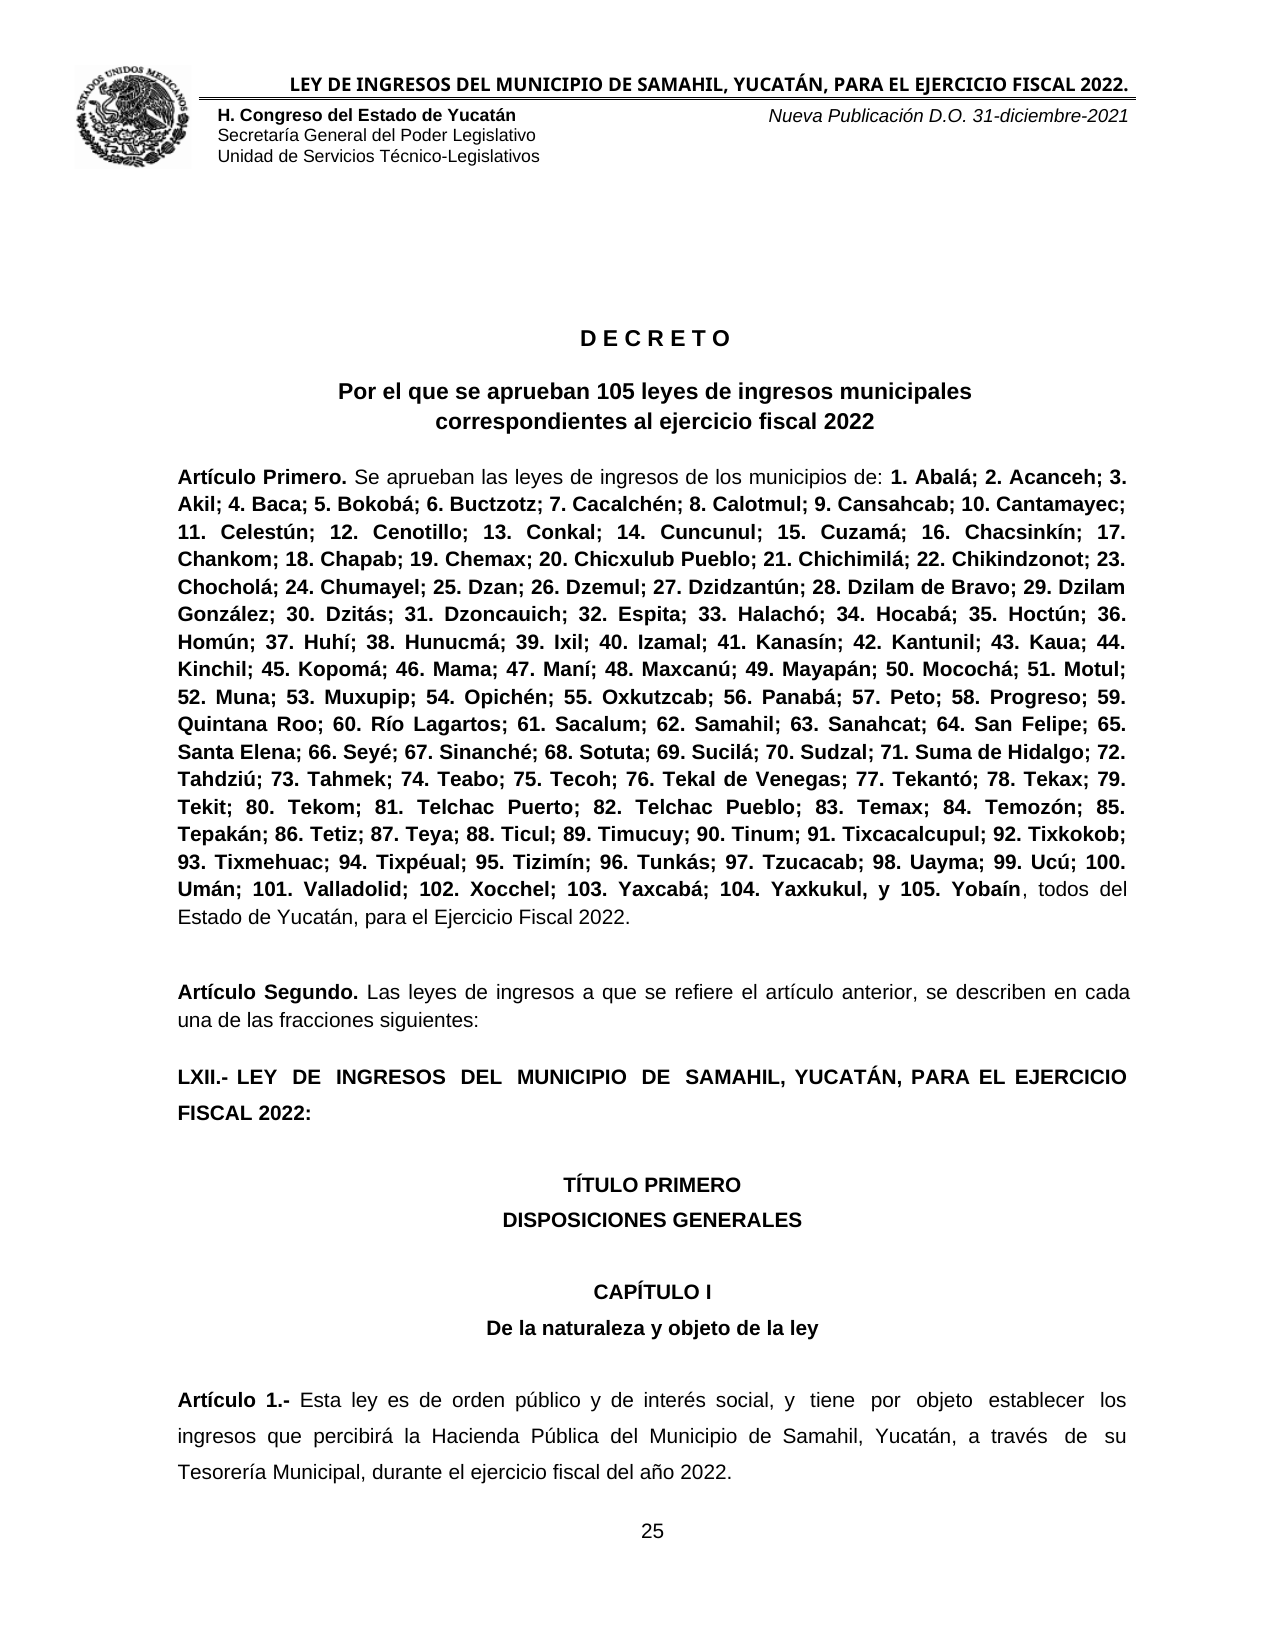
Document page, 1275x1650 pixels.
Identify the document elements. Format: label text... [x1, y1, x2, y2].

text CAPÍTULO I [177, 1280, 1127, 1304]
text Artículo Primero. Se aprueban las leyes de ingresos de los municipios de: 1. Abalá; 2. Acanceh; 3. Akil; 4. Baca; 5. Bokobá; 6. Buctzotz; 7. Cacalchén; 8. Calotmul; 9. Cansahcab; 10. Cantamayec; 11. Celestún; 12. Cenotillo; 13. Conkal; 14. Cuncunul; 15. Cuzamá; 16. Chacsinkín; 17. Chankom; 18. Chapab; 19. Chemax; 20. Chicxulub Pueblo; 21. Chichimilá; 22. Chikindzonot; 23. Chocholá; 24. Chumayel; 25. Dzan; 26. Dzemul; 27. Dzidzantún; 28. Dzilam de Bravo; 29. Dzilam González; 30. Dzitás; 31. Dzoncauich; 32. Espita; 33. Halachó; 34. Hocabá; 35. Hoctún; 36. Homún; 37. Huhí; 38. Hunucmá; 39. Ixil; 40. Izamal; 41. Kanasín; 42. Kantunil; 43. Kaua; 44. Kinchil; 45. Kopomá; 46. Mama; 47. Maní; 48. Maxcanú; 49. Mayapán; 50. Mocochá; 51. Motul; 52. Muna; 53. Muxupip; 54. Opichén; 55. Oxkutzcab; 56. Panabá; 57. Peto; 58. Progreso; 59. Quintana Roo; 60. Río Lagartos; 61. Sacalum; 62. Samahil; 63. Sanahcat; 64. San Felipe; 65. Santa Elena; 66. Seyé; 67. Sinanché; 68. Sotuta; 69. Sucilá; 70. Sudzal; 71. Suma de Hidalgo; 72. Tahdziú; 73. Tahmek; 74. Teabo; 75. Tecoh; 76. Tekal de Venegas; 77. Tekantó; 78. Tekax; 79. Tekit; 80. Tekom; 81. Telchac Puerto; 82. Telchac Pueblo; 83. Temax; 84. Temozón; 85. Tepakán; 86. Tetiz; 87. Teya; 88. Ticul; 89. Timucuy; 90. Tinum; 91. Tixcacalcupul; 92. Tixkokob; 93. Tixmehuac; 94. Tixpéual; 95. Tizimín; 96. Tunkás; 97. Tzucacab; 98. Uayma; 99. Ucú; 100. Umán; 101. Valladolid; 102. Xocchel; 103. Yaxcabá; 104. Yaxkukul, y 105. Yobaín, todos del Estado de Yucatán, para el Ejercicio Fiscal 2022. [177, 464, 1127, 928]
text DISPOSICIONES GENERALES [177, 1208, 1127, 1232]
text Por el que se aprueban 105 leyes de ingresos municipales [177, 378, 1133, 404]
text Artículo Segundo. Las leyes de ingresos a que se refiere el artículo anterior, se describen en cada una de las fracciones siguientes: [177, 980, 1132, 1031]
text LXII.- LEY DE INGRESOS DEL MUNICIPIO DE SAMAHIL, YUCATÁN, PARA EL EJERCICIO FISCAL 2022: [177, 1064, 1127, 1124]
text D E C R E T O [177, 325, 1133, 351]
text Artículo 1.- Esta ley es de orden público y de interés social, y tiene por objeto establecer los ingresos que percibirá la Hacienda Pública del Municipio de Samahil, Yucatán, a través de su Tesorería Municipal, durante el ejercicio fiscal del año 2022. [177, 1388, 1127, 1484]
text TÍTULO PRIMERO [177, 1172, 1127, 1196]
text correspondientes al ejercicio fiscal 2022 [177, 408, 1133, 434]
text De la naturaleza y objeto de la ley [177, 1316, 1127, 1340]
